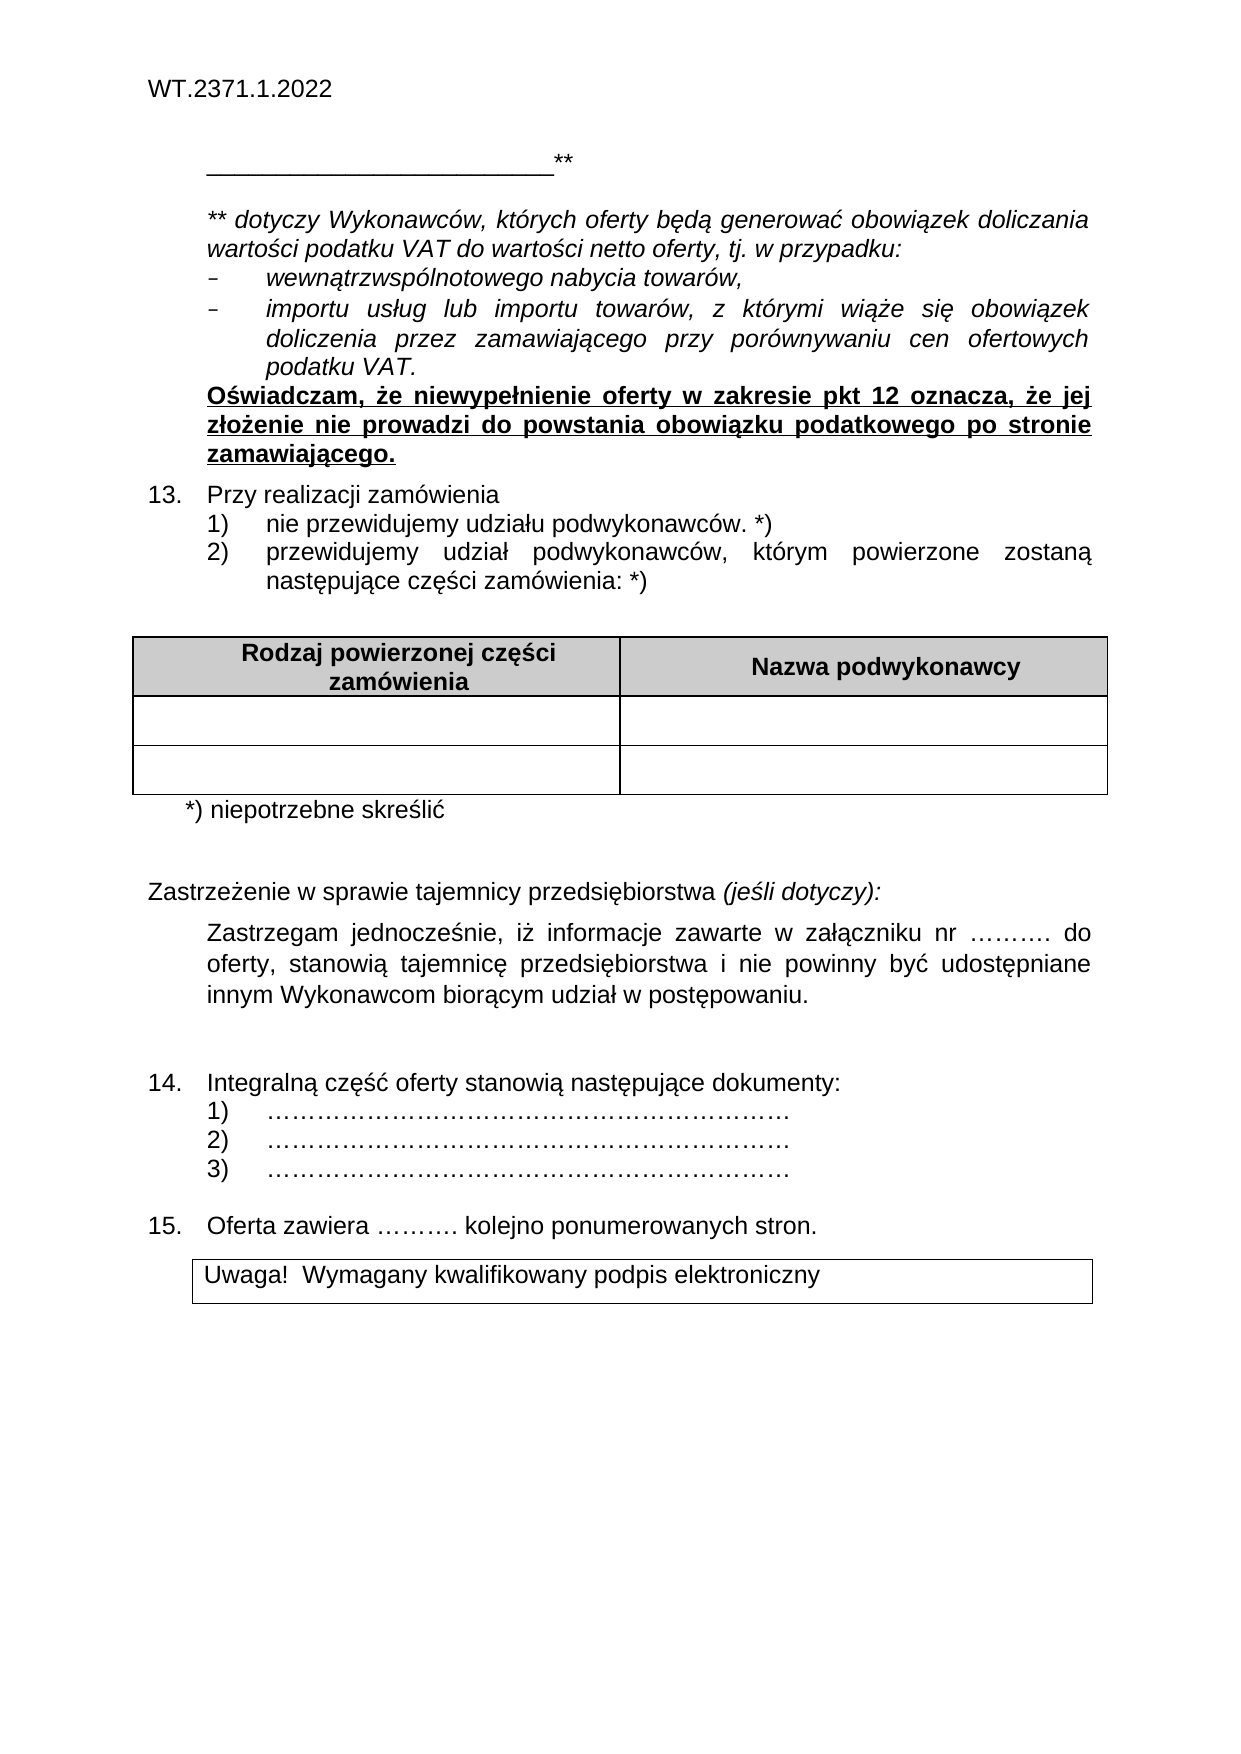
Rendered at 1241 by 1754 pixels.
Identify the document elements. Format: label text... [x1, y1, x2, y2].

table_header Rodzaj powierzonej części zamówienia [134, 638, 619, 695]
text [207, 148, 1093, 176]
list nie przewidujemy udziału podwykonawców. *) [207, 509, 1093, 537]
table_header Uwaga! Wymagany kwalifikowany podpis elektroniczny [193, 1260, 1092, 1303]
text Oświadczam, że niewypełnienie oferty w zakresie pkt 12 oznacza, że jej złożenie nie prowadzi do powstania obowiązku podatkowego po stronie zamawiającego. [207, 381, 1093, 467]
list przewidujemy udział podwykonawców, którym powierzone zostaną następujące części zamówienia: *) [207, 537, 1093, 595]
list Zastrzegam jednocześnie, iż informacje zawarte w załączniku nr ………. do oferty, stanowią tajemnicę przedsiębiorstwa i nie powinny być udostępniane innym Wykonawcom biorącym udział w postępowaniu. [207, 918, 1093, 1009]
list Oferta zawiera ………. kolejno ponumerowanych stron. [148, 1211, 1093, 1240]
list importu usług lub importu towarów, z którymi wiąże się obowiązek doliczenia przez zamawiającego przy porównywaniu cen ofertowych podatku VAT. [207, 293, 1093, 381]
text ** dotyczy Wykonawców, których oferty będą generować obowiązek doliczania wartości podatku VAT do wartości netto oferty, tj. w przypadku: [207, 205, 1093, 263]
table_cell [134, 746, 619, 794]
text *) niepotrzebne skreślić [185, 795, 1093, 824]
list ……………………………………………………… [207, 1154, 1093, 1182]
list wewnątrzwspólnotowego nabycia towarów, [207, 263, 1093, 293]
list ……………………………………………………… [207, 1125, 1093, 1154]
text Zastrzeżenie w sprawie tajemnicy przedsiębiorstwa (jeśli dotyczy): [148, 877, 1093, 906]
table_cell [134, 697, 619, 744]
list Przy realizacji zamówienia [148, 480, 1093, 509]
table_cell [621, 746, 1107, 794]
table_cell [621, 697, 1107, 744]
list ……………………………………………………… [207, 1096, 1093, 1125]
table_header Nazwa podwykonawcy [621, 638, 1107, 695]
list Integralną część oferty stanowią następujące dokumenty: [148, 1067, 1093, 1096]
